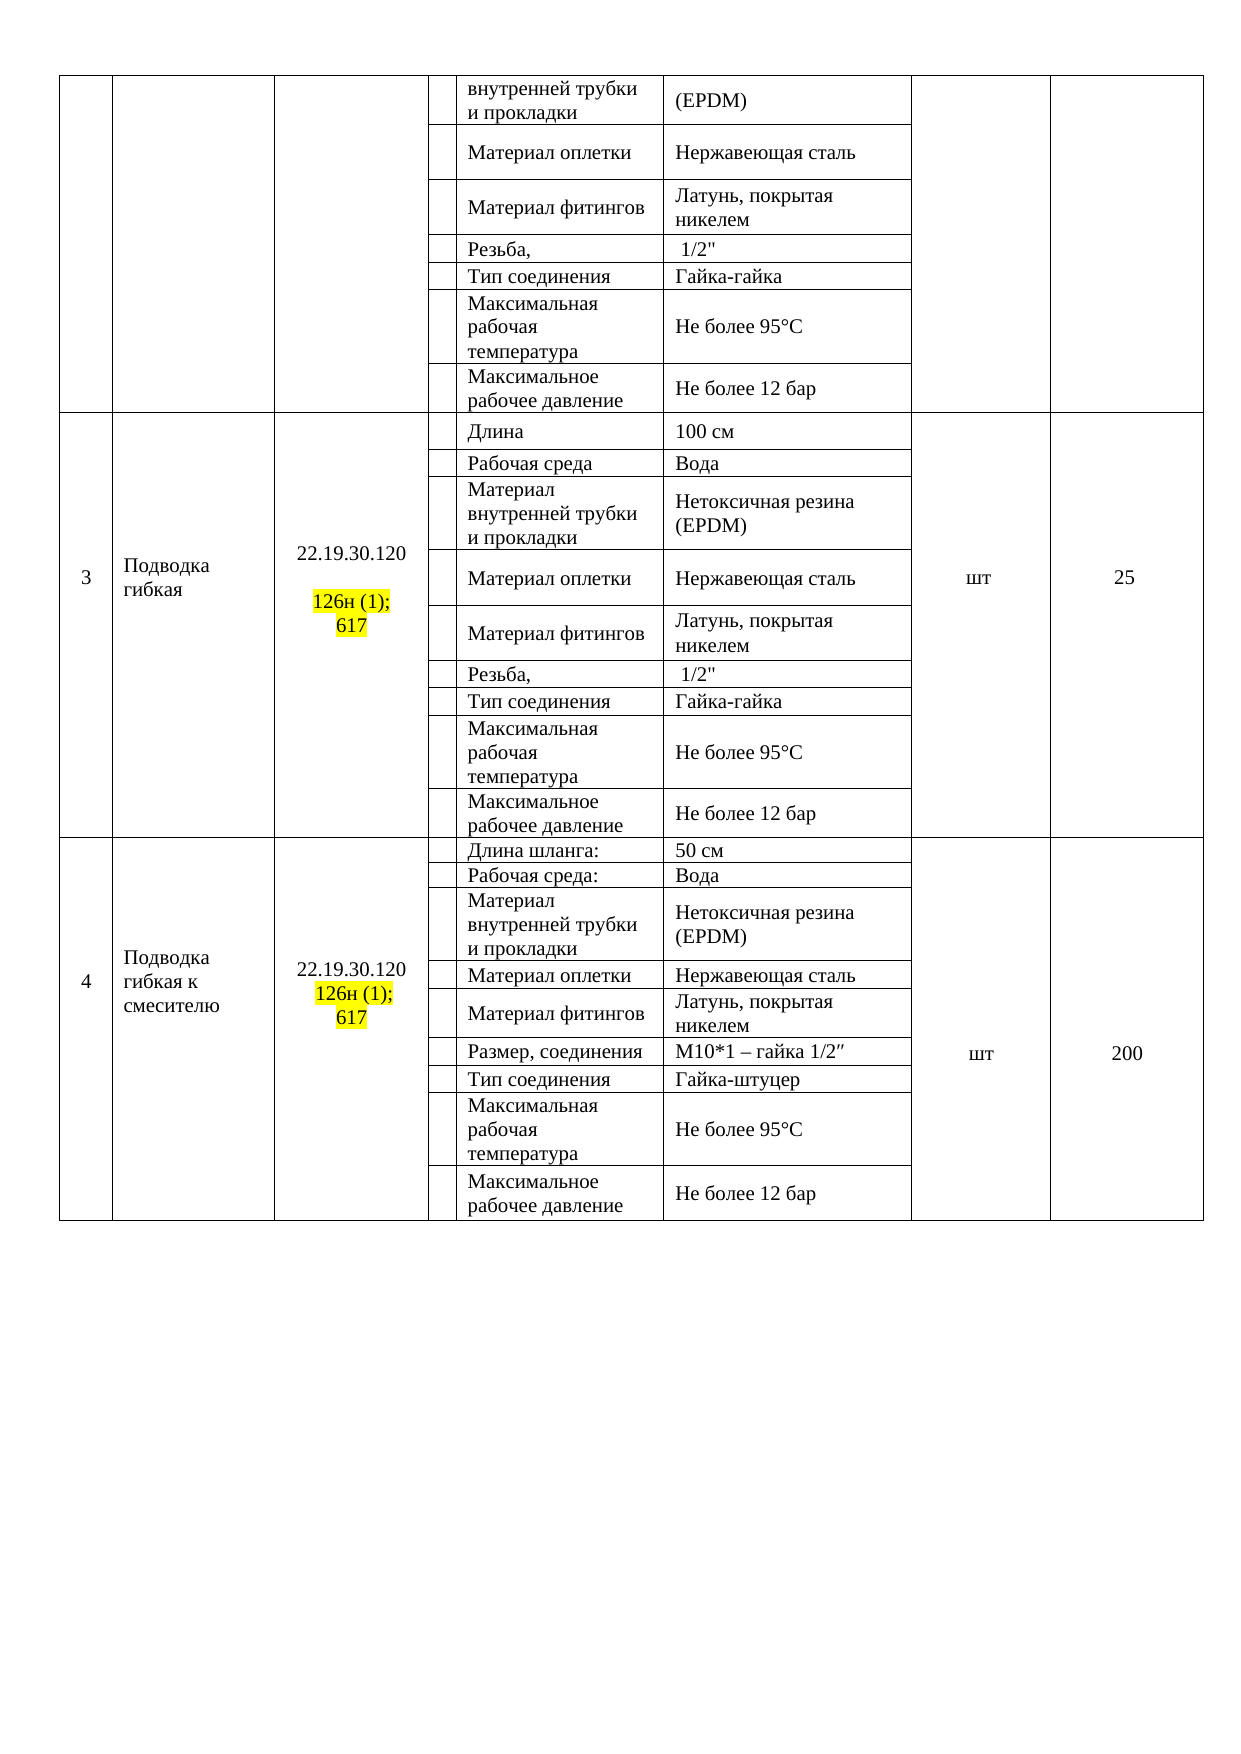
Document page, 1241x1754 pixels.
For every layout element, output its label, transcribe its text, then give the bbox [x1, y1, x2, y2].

table_cell [429, 863, 456, 887]
table_cell Тип соединения [457, 688, 663, 714]
table_cell Тип соединения [457, 1066, 663, 1092]
table_cell [429, 1066, 456, 1092]
table_cell Не более 12 бар [664, 789, 911, 837]
table_cell Гайка-гайка [664, 688, 911, 714]
table_cell [429, 688, 456, 714]
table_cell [664, 76, 911, 124]
table_cell Тип соединения [457, 263, 663, 289]
table_cell 4 [60, 838, 112, 1220]
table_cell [457, 76, 663, 124]
table_cell Подводка гибкая [113, 413, 274, 837]
table_cell Не более 12 бар [664, 364, 911, 412]
table_cell Латунь, покрытая никелем [664, 180, 911, 234]
table_cell [429, 606, 456, 659]
table_cell [429, 716, 456, 788]
table_cell [429, 180, 456, 234]
table_cell [429, 838, 456, 862]
table_cell Гайка-штуцер [664, 1066, 911, 1092]
table_cell [429, 477, 456, 549]
table_cell шт [912, 838, 1050, 1220]
table_cell Нержавеющая сталь [664, 961, 911, 988]
table_cell [429, 789, 456, 837]
table_cell Длина [457, 413, 663, 449]
table_cell Нержавеющая сталь [664, 125, 911, 179]
table_cell Материал фитингов [457, 989, 663, 1037]
table_cell Материал фитингов [457, 606, 663, 659]
table_cell Гайка-гайка [664, 263, 911, 289]
table_cell Не более 12 бар [664, 1166, 911, 1220]
table_cell Максимальная рабочая температура [457, 290, 663, 363]
table_cell Рабочая среда: [457, 863, 663, 887]
table_cell 1/2" [664, 235, 911, 262]
table_cell Не более 95°С [664, 290, 911, 363]
table_cell [429, 1038, 456, 1064]
table_cell Длина шланга: [457, 838, 663, 862]
table_cell [429, 989, 456, 1037]
table_cell Резьба, [457, 235, 663, 262]
table_cell [429, 290, 456, 363]
table_cell Рабочая среда [457, 450, 663, 476]
table_cell Нетоксичная резина (EPDM) [664, 888, 911, 960]
table_cell Вода [664, 450, 911, 476]
table_cell Материал оплетки [457, 550, 663, 604]
table_cell 22.19.30.120 126н (1); 617 [275, 413, 428, 837]
table_cell Резьба, [457, 661, 663, 687]
table_cell Максимальное рабочее давление [457, 364, 663, 412]
table_cell [429, 961, 456, 988]
table_cell Размер, соединения [457, 1038, 663, 1064]
table_cell [429, 125, 456, 179]
table_cell Материал внутренней трубки и прокладки [457, 888, 663, 960]
table_cell [429, 1093, 456, 1165]
table_cell Материал фитингов [457, 180, 663, 234]
table_cell 22.19.30.120 126н (1); 617 [275, 838, 428, 1220]
table_cell Материал оплетки [457, 961, 663, 988]
table_cell [429, 364, 456, 412]
table_cell Нержавеющая сталь [664, 550, 911, 604]
table_cell Не более 95°С [664, 1093, 911, 1165]
table_cell Не более 95°С [664, 716, 911, 788]
table_cell Латунь, покрытая никелем [664, 606, 911, 659]
table_cell Максимальное рабочее давление [457, 1166, 663, 1220]
table_cell [429, 413, 456, 449]
table_cell [429, 76, 456, 124]
table_cell [429, 888, 456, 960]
table_cell 100 см [664, 413, 911, 449]
table_cell М10*1 – гайка 1/2ʺ [664, 1038, 911, 1064]
table_cell 1/2" [664, 661, 911, 687]
table_cell [429, 450, 456, 476]
table_cell [429, 235, 456, 262]
table_cell шт [912, 413, 1050, 837]
table_cell Нетоксичная резина (EPDM) [664, 477, 911, 549]
table_cell Максимальное рабочее давление [457, 789, 663, 837]
table_cell Латунь, покрытая никелем [664, 989, 911, 1037]
table_cell [429, 263, 456, 289]
table_cell [429, 661, 456, 687]
table_cell Максимальная рабочая температура [457, 716, 663, 788]
table_cell 200 [1051, 838, 1203, 1220]
table_cell 50 см [664, 838, 911, 862]
table_cell 3 [60, 413, 112, 837]
table_cell Подводка гибкая к смесителю [113, 838, 274, 1220]
table_cell 25 [1051, 413, 1203, 837]
table_cell Материал оплетки [457, 125, 663, 179]
table_cell Максимальная рабочая температура [457, 1093, 663, 1165]
table_cell Материал внутренней трубки и прокладки [457, 477, 663, 549]
table_cell [429, 550, 456, 604]
table_cell [429, 1166, 456, 1220]
table_cell Вода [664, 863, 911, 887]
